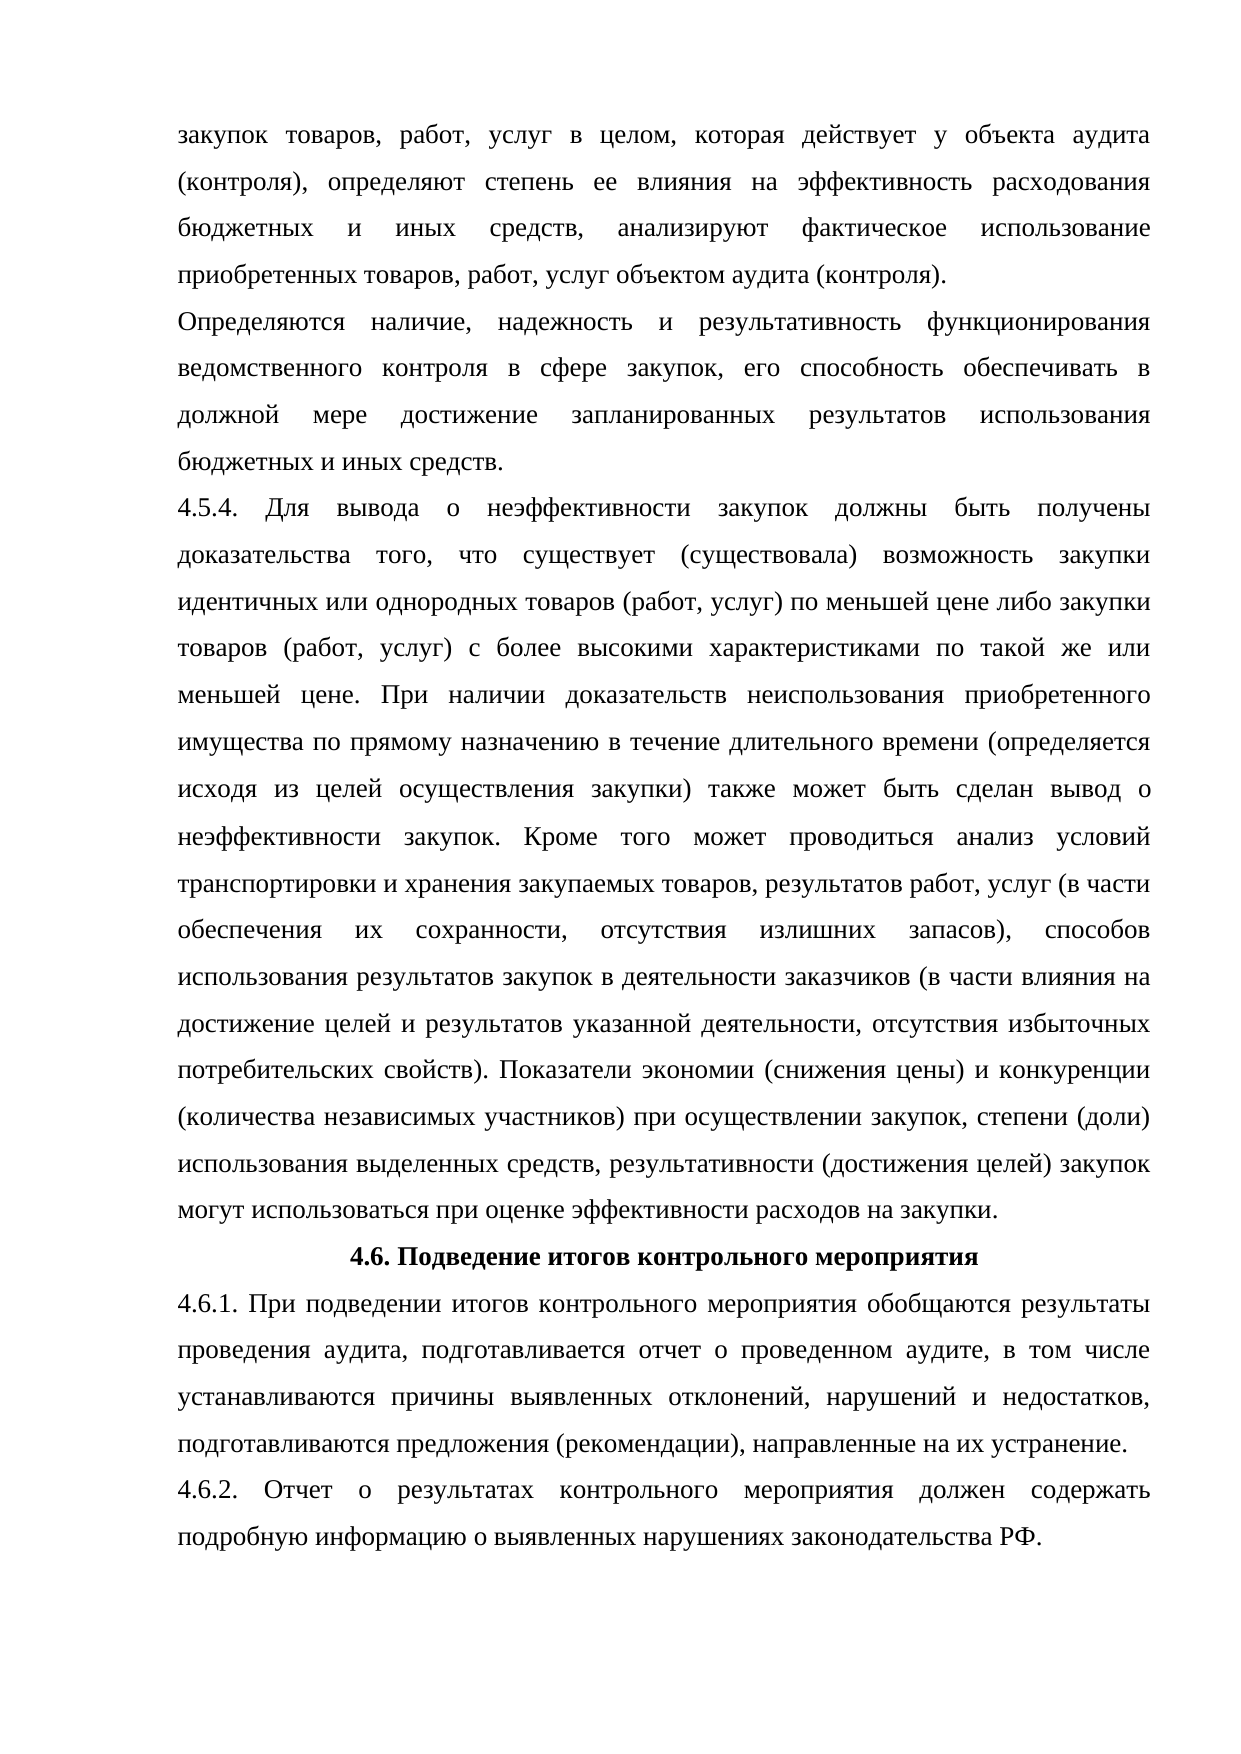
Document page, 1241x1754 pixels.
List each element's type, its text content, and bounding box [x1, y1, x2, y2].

text Определяются наличие, надежность и результативность функционирования ведомственного контроля в сфере закупок, его способность обеспечивать в должной мере достижение запланированных результатов использования бюджетных и иных средств. [177, 305, 1152, 476]
text 4.6. Подведение итогов контрольного мероприятия [177, 1240, 1152, 1271]
text 4.5.4. Для вывода о неэффективности закупок должны быть получены доказательства того, что существует (существовала) возможность закупки идентичных или однородных товаров (работ, услуг) по меньшей цене либо закупки товаров (работ, услуг) с более высокими характеристиками по такой же или меньшей цене. При наличии доказательств неиспользования приобретенного имущества по прямому назначению в течение длительного времени (определяется исходя из целей осуществления закупки) также может быть сделан вывод о неэффективности закупок. Кроме того может проводиться анализ условий транспортировки и хранения закупаемых товаров, результатов работ, услуг (в части обеспечения их сохранности, отсутствия излишних запасов), способов использования результатов закупок в деятельности заказчиков (в части влияния на достижение целей и результатов указанной деятельности, отсутствия избыточных потребительских свойств). Показатели экономии (снижения цены) и конкуренции (количества независимых участников) при осуществлении закупок, степени (доли) использования выделенных средств, результативности (достижения целей) закупок могут использоваться при оценке эффективности расходов на закупки. [177, 491, 1152, 1225]
text закупок товаров, работ, услуг в целом, которая действует у объекта аудита (контроля), определяют степень ее влияния на эффективность расходования бюджетных и иных средств, анализируют фактическое использование приобретенных товаров, работ, услуг объектом аудита (контроля). [177, 118, 1152, 289]
text 4.6.2. Отчет о результатах контрольного мероприятия должен содержать подробную информацию о выявленных нарушениях законодательства РФ. [177, 1474, 1152, 1551]
text 4.6.1. При подведении итогов контрольного мероприятия обобщаются результаты проведения аудита, подготавливается отчет о проведенном аудите, в том числе устанавливаются причины выявленных отклонений, нарушений и недостатков, подготавливаются предложения (рекомендации), направленные на их устранение. [177, 1287, 1152, 1458]
